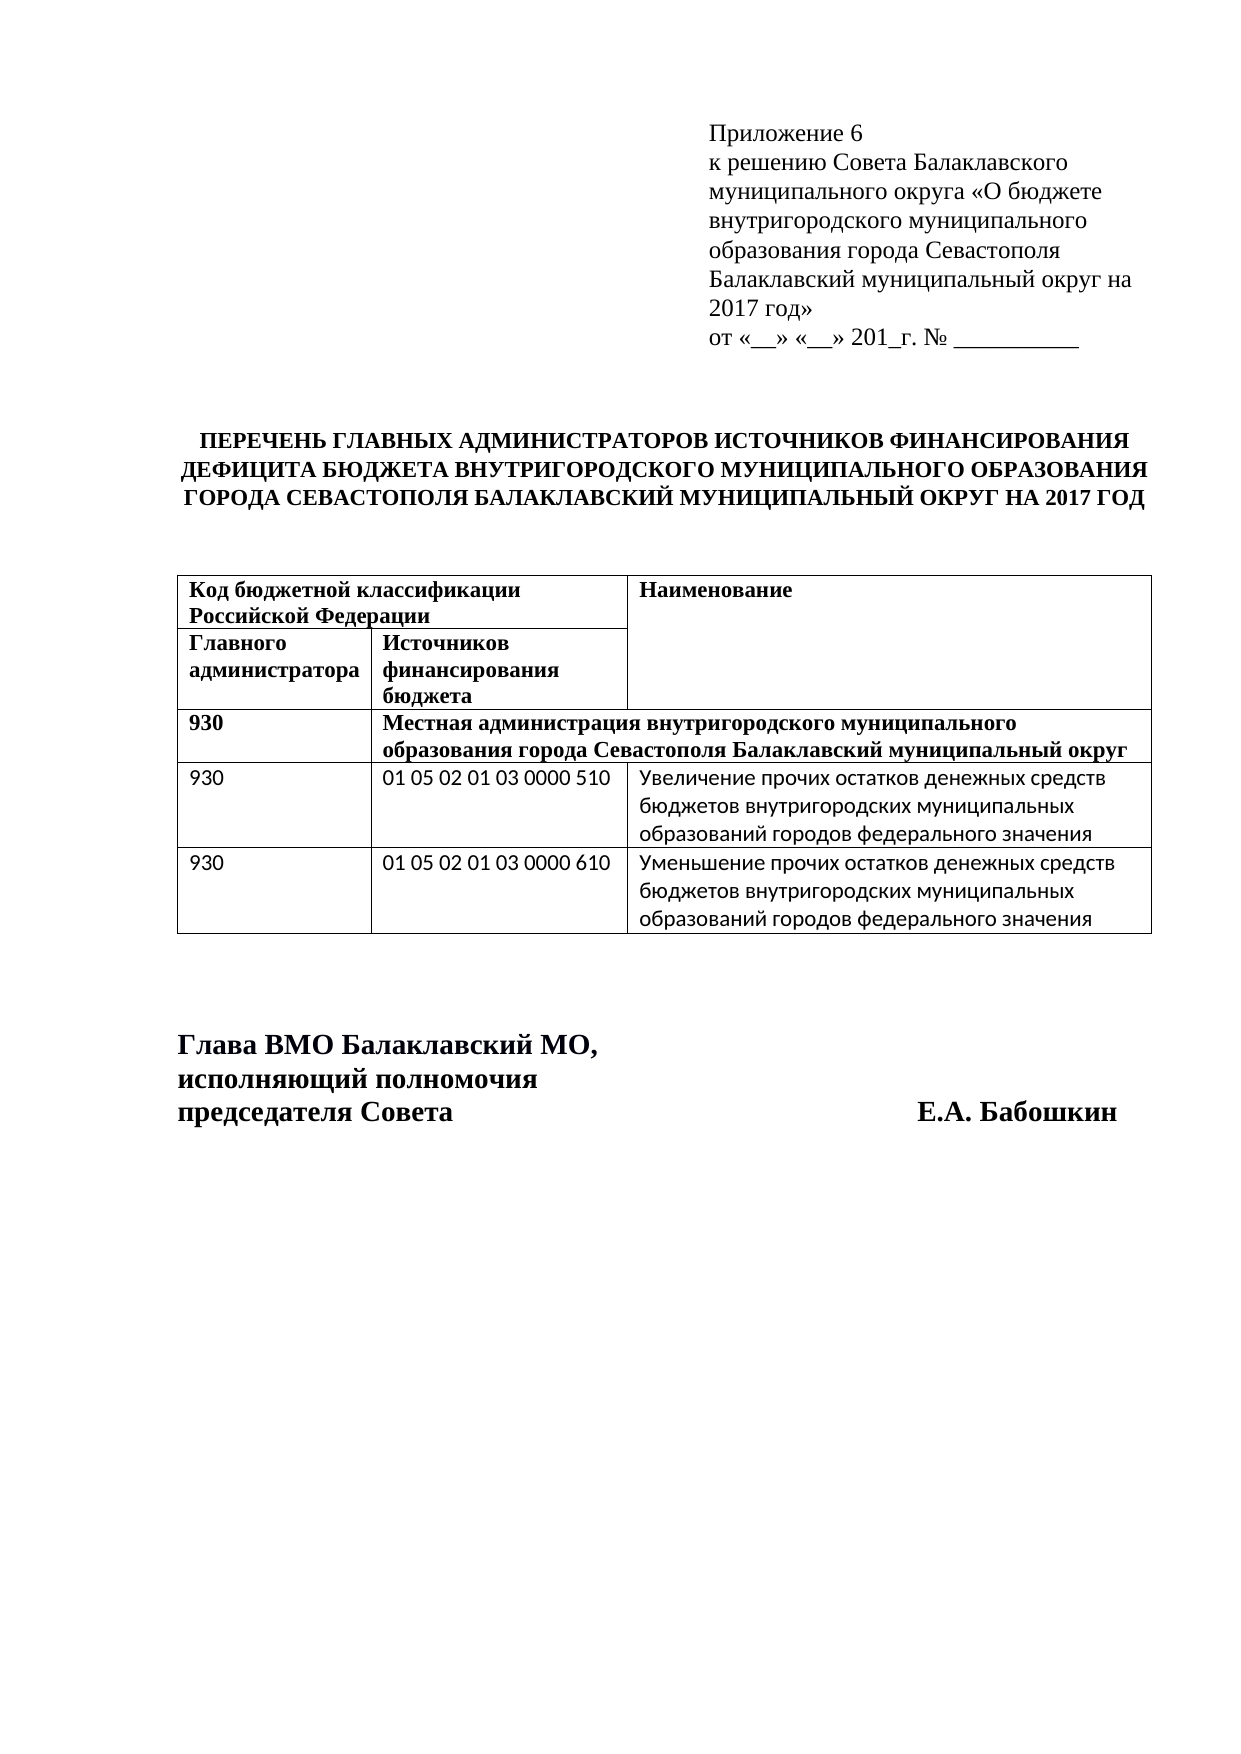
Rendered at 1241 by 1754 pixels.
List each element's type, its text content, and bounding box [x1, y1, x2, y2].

text ПЕРЕЧЕНЬ ГЛАВНЫХ АДМИНИСТРАТОРОВ ИСТОЧНИКОВ ФИНАНСИРОВАНИЯ ДЕФИЦИТА БЮДЖЕТА ВНУТРИГОРОДСКОГО МУНИЦИПАЛЬНОГО ОБРАЗОВАНИЯ ГОРОДА СЕВАСТОПОЛЯ БАЛАКЛАВСКИЙ МУНИЦИПАЛЬНЫЙ ОКРУГ НА 2017 ГОД [177, 427, 1152, 511]
table_header Наименование [628, 576, 1151, 708]
table_cell Источников финансирования бюджета [372, 629, 627, 708]
table_cell Увеличение прочих остатков денежных средств бюджетов внутригородских муниципальных образований городов федерального значения [628, 763, 1151, 847]
table_cell 930 [178, 848, 371, 932]
table_cell к решению Совета Балаклавского муниципального округа «О бюджете внутригородского муниципального образования города Севастополя Балаклавский муниципальный округ на 2017 год» от «__» «__» 201_г. № __________ [680, 147, 1152, 381]
table_header Код бюджетной классификации Российской Федерации [178, 576, 627, 628]
text Глава ВМО Балаклавский МО, [177, 1027, 1152, 1061]
text исполняющий полномочия [177, 1061, 1152, 1094]
table_cell 01 05 02 01 03 0000 510 [372, 763, 627, 847]
table_cell Уменьшение прочих остатков денежных средств бюджетов внутригородских муниципальных образований городов федерального значения [628, 848, 1151, 932]
table_cell 930 [178, 763, 371, 847]
table_cell 01 05 02 01 03 0000 610 [372, 848, 627, 932]
table_cell 930 [178, 710, 371, 762]
table_cell Главного администратора [178, 629, 371, 708]
table_cell Местная администрация внутригородского муниципального образования города Севастополя Балаклавский муниципальный округ [372, 710, 1151, 762]
table_header Приложение 6 [680, 118, 1152, 147]
text председателя Совета Е.А. Бабошкин [177, 1094, 1152, 1128]
